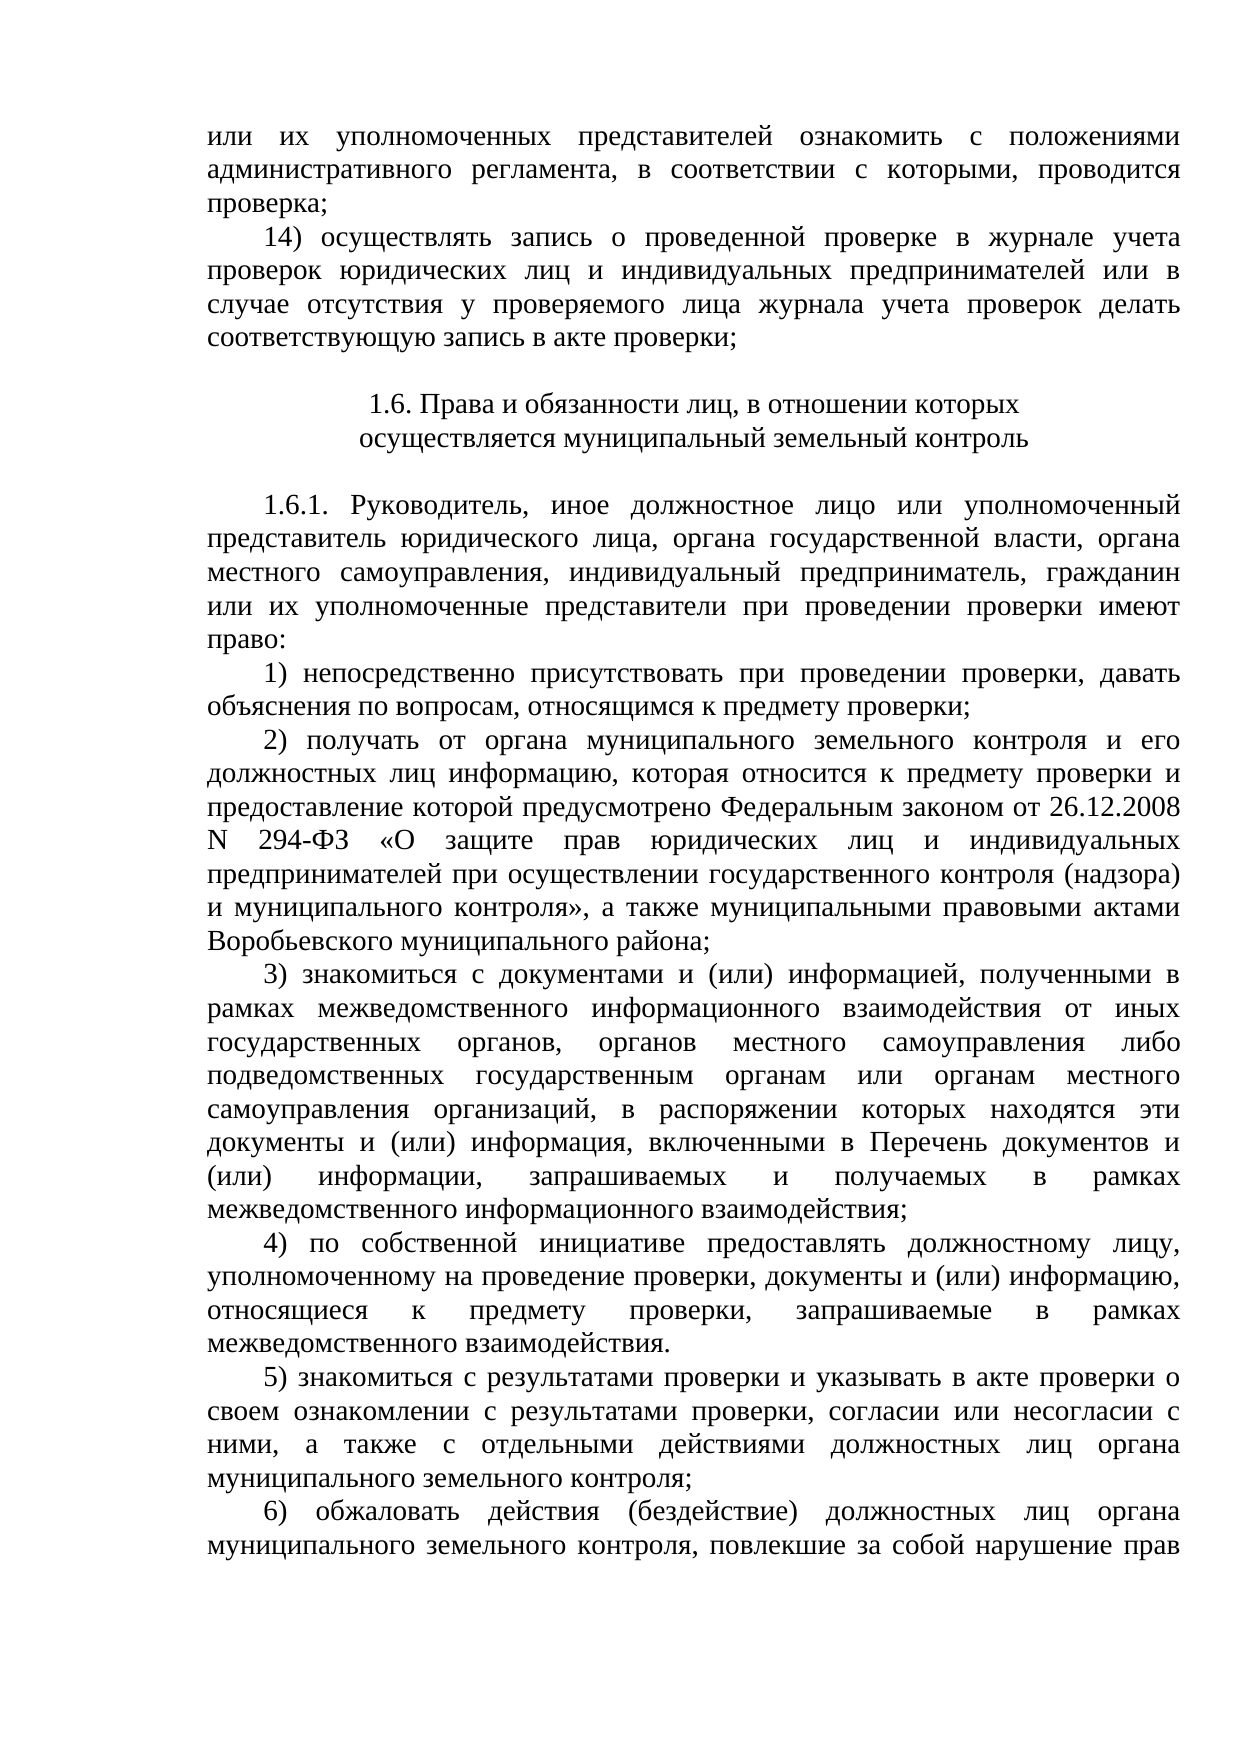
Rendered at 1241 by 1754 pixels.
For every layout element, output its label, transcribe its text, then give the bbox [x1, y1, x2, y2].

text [207, 118, 1181, 219]
text 14) осуществлять запись о проведенной проверке в журнале учета проверок юридических лиц и индивидуальных предпринимателей или в случае отсутствия у проверяемого лица журнала учета проверок делать соответствующую запись в акте проверки; [207, 219, 1181, 353]
text 3) знакомиться с документами и (или) информацией, полученными в рамках межведомственного информационного взаимодействия от иных государственных органов, органов местного самоуправления либо подведомственных государственным органам или органам местного самоуправления организаций, в распоряжении которых находятся эти документы и (или) информация, включенными в Перечень документов и (или) информации, запрашиваемых и получаемых в рамках межведомственного информационного взаимодействия; [207, 957, 1181, 1225]
text 5) знакомиться с результатами проверки и указывать в акте проверки о своем ознакомлении с результатами проверки, согласии или несогласии с ними, а также с отдельными действиями должностных лиц органа муниципального земельного контроля; [207, 1359, 1181, 1493]
text 1.6. Права и обязанности лиц, в отношении которых [207, 386, 1181, 420]
text 2) получать от органа муниципального земельного контроля и его должностных лиц информацию, которая относится к предмету проверки и предоставление которой предусмотрено Федеральным законом от 26.12.2008 N 294-ФЗ «О защите прав юридических лиц и индивидуальных предпринимателей при осуществлении государственного контроля (надзора) и муниципального контроля», а также муниципальными правовыми актами Воробьевского муниципального района; [207, 722, 1181, 957]
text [207, 1493, 1181, 1560]
text 1) непосредственно присутствовать при проведении проверки, давать объяснения по вопросам, относящимся к предмету проверки; [207, 655, 1181, 722]
text 1.6.1. Руководитель, иное должностное лицо или уполномоченный представитель юридического лица, органа государственной власти, органа местного самоуправления, индивидуальный предприниматель, гражданин или их уполномоченные представители при проведении проверки имеют право: [207, 487, 1181, 655]
text 4) по собственной инициативе предоставлять должностному лицу, уполномоченному на проведение проверки, документы и (или) информацию, относящиеся к предмету проверки, запрашиваемые в рамках межведомственного взаимодействия. [207, 1225, 1181, 1359]
text осуществляется муниципальный земельный контроль [207, 420, 1181, 453]
